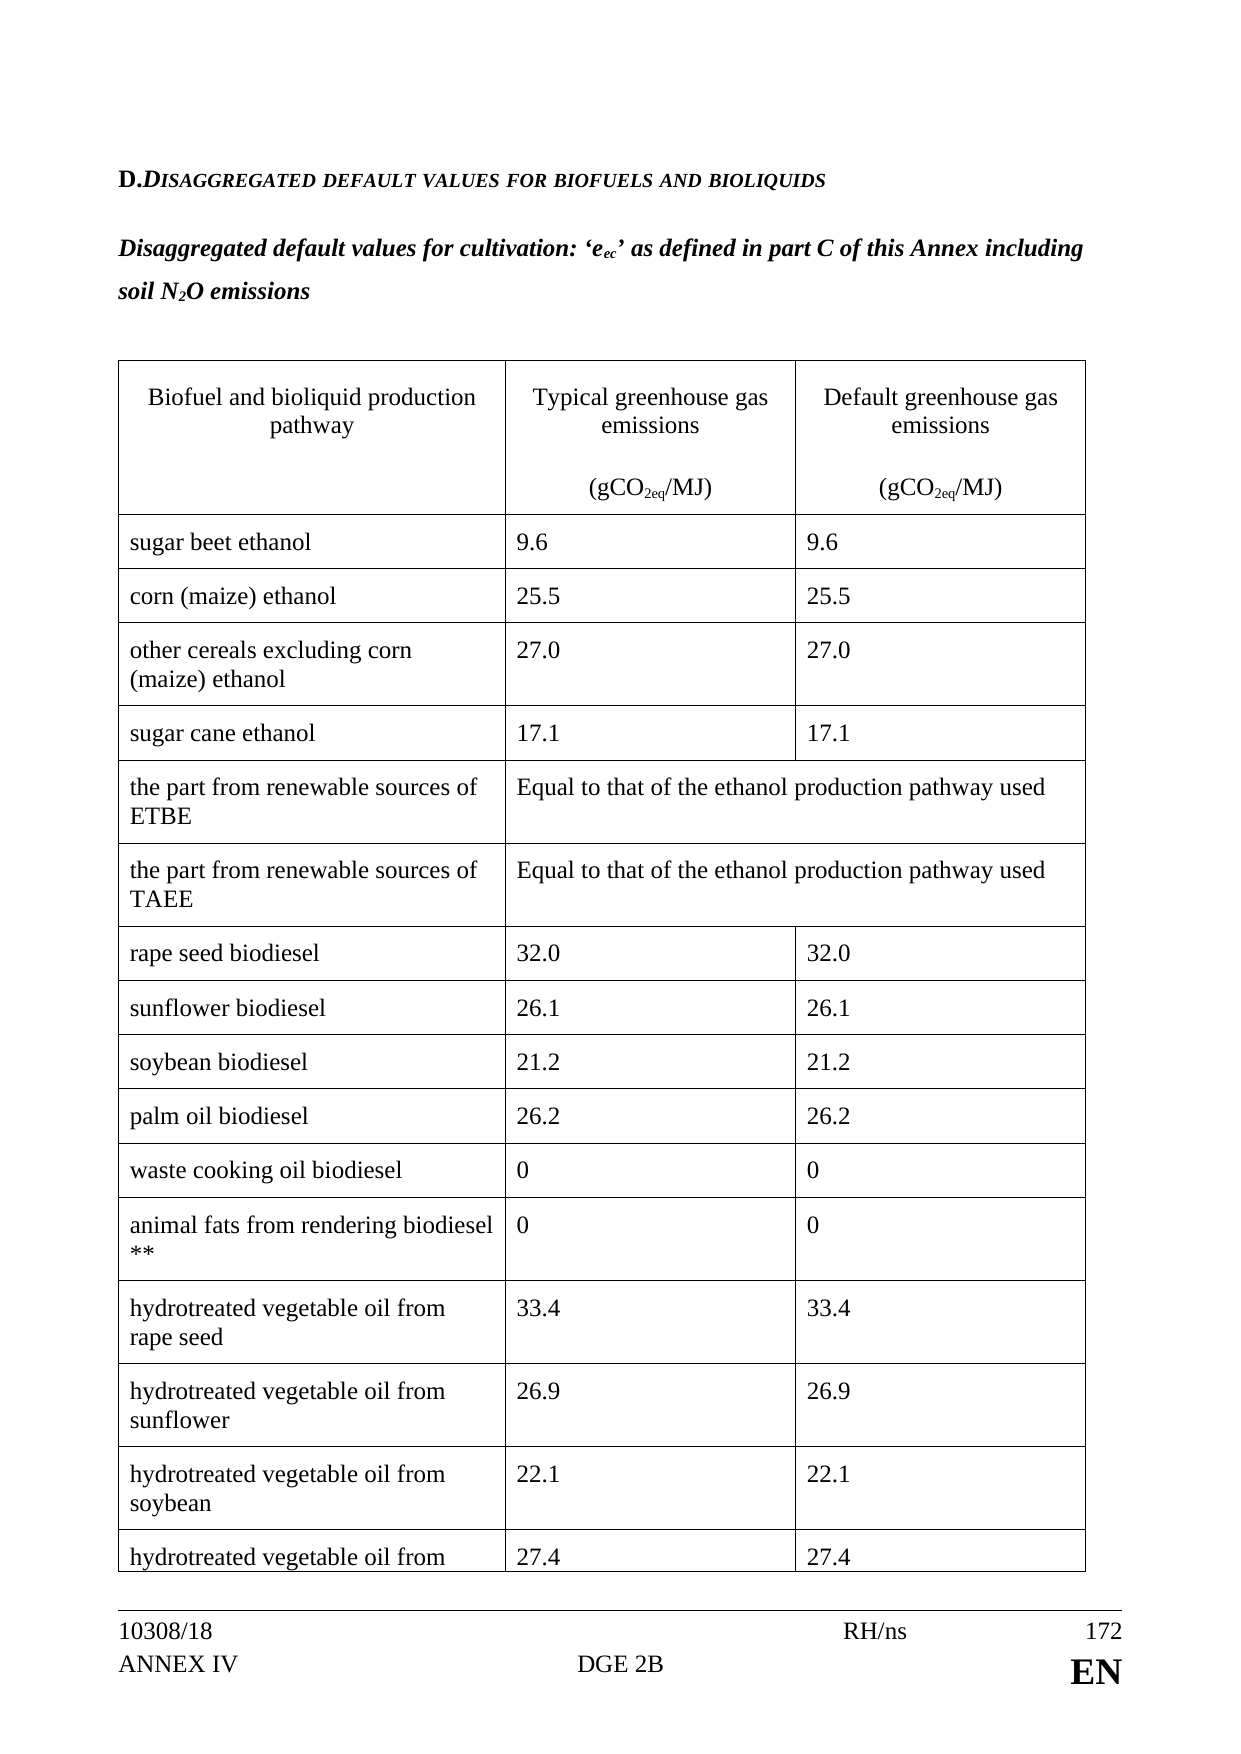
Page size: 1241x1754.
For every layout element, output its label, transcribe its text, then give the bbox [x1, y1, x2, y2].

subtitle Disaggregated default values for cultivation: ‘eec’ as defined in part C of this Annex including soil N2O emissions [118, 233, 1122, 304]
table_cell hydrotreated vegetable oil from sunflower [119, 1364, 505, 1446]
table_cell Equal to that of the ethanol production pathway used [506, 761, 1085, 842]
table_cell 21.2 [506, 1035, 795, 1088]
table_header Typical greenhouse gas emissions (gCO2eq/MJ) [506, 361, 795, 514]
table_cell 33.4 [506, 1281, 795, 1363]
table_cell 32.0 [506, 927, 795, 980]
table_cell 27.0 [796, 623, 1085, 705]
table_cell sunflower biodiesel [119, 981, 505, 1034]
table_header Default greenhouse gas emissions (gCO2eq/MJ) [796, 361, 1085, 514]
table_cell 26.9 [796, 1364, 1085, 1446]
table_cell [119, 1530, 505, 1571]
table_cell 27.0 [506, 623, 795, 705]
table_cell sugar cane ethanol [119, 706, 505, 759]
table_cell soybean biodiesel [119, 1035, 505, 1088]
table_cell 26.9 [506, 1364, 795, 1446]
table_cell 17.1 [796, 706, 1085, 759]
table_cell 33.4 [796, 1281, 1085, 1363]
table_cell 26.1 [796, 981, 1085, 1034]
table_cell 26.2 [796, 1089, 1085, 1143]
table_cell palm oil biodiesel [119, 1089, 505, 1143]
table_cell 0 [796, 1198, 1085, 1280]
table_cell 32.0 [796, 927, 1085, 980]
table_cell 26.1 [506, 981, 795, 1034]
table_cell 0 [506, 1144, 795, 1197]
table_cell animal fats from rendering biodiesel ** [119, 1198, 505, 1280]
table_cell 27.4 [796, 1530, 1085, 1571]
table_cell 25.5 [796, 569, 1085, 622]
table_cell corn (maize) ethanol [119, 569, 505, 622]
table_cell the part from renewable sources of ETBE [119, 761, 505, 842]
table_cell 21.2 [796, 1035, 1085, 1088]
table_cell Equal to that of the ethanol production pathway used [506, 844, 1085, 926]
table_cell sugar beet ethanol [119, 515, 505, 568]
table_cell 17.1 [506, 706, 795, 759]
table_cell 25.5 [506, 569, 795, 622]
table_cell the part from renewable sources of TAEE [119, 844, 505, 926]
table_header Biofuel and bioliquid production pathway [119, 361, 505, 514]
table_cell 22.1 [796, 1447, 1085, 1529]
table_cell 9.6 [796, 515, 1085, 568]
table_cell 22.1 [506, 1447, 795, 1529]
table_cell 0 [506, 1198, 795, 1280]
table_cell rape seed biodiesel [119, 927, 505, 980]
table_cell 9.6 [506, 515, 795, 568]
table_cell waste cooking oil biodiesel [119, 1144, 505, 1197]
table_cell hydrotreated vegetable oil from soybean [119, 1447, 505, 1529]
table_cell other cereals excluding corn (maize) ethanol [119, 623, 505, 705]
table_cell 0 [796, 1144, 1085, 1197]
table_cell 26.2 [506, 1089, 795, 1143]
table_cell 27.4 [506, 1530, 795, 1571]
subtitle D.Disaggregated default values for biofuels and bioliquids [118, 164, 1122, 193]
table_cell hydrotreated vegetable oil from rape seed [119, 1281, 505, 1363]
